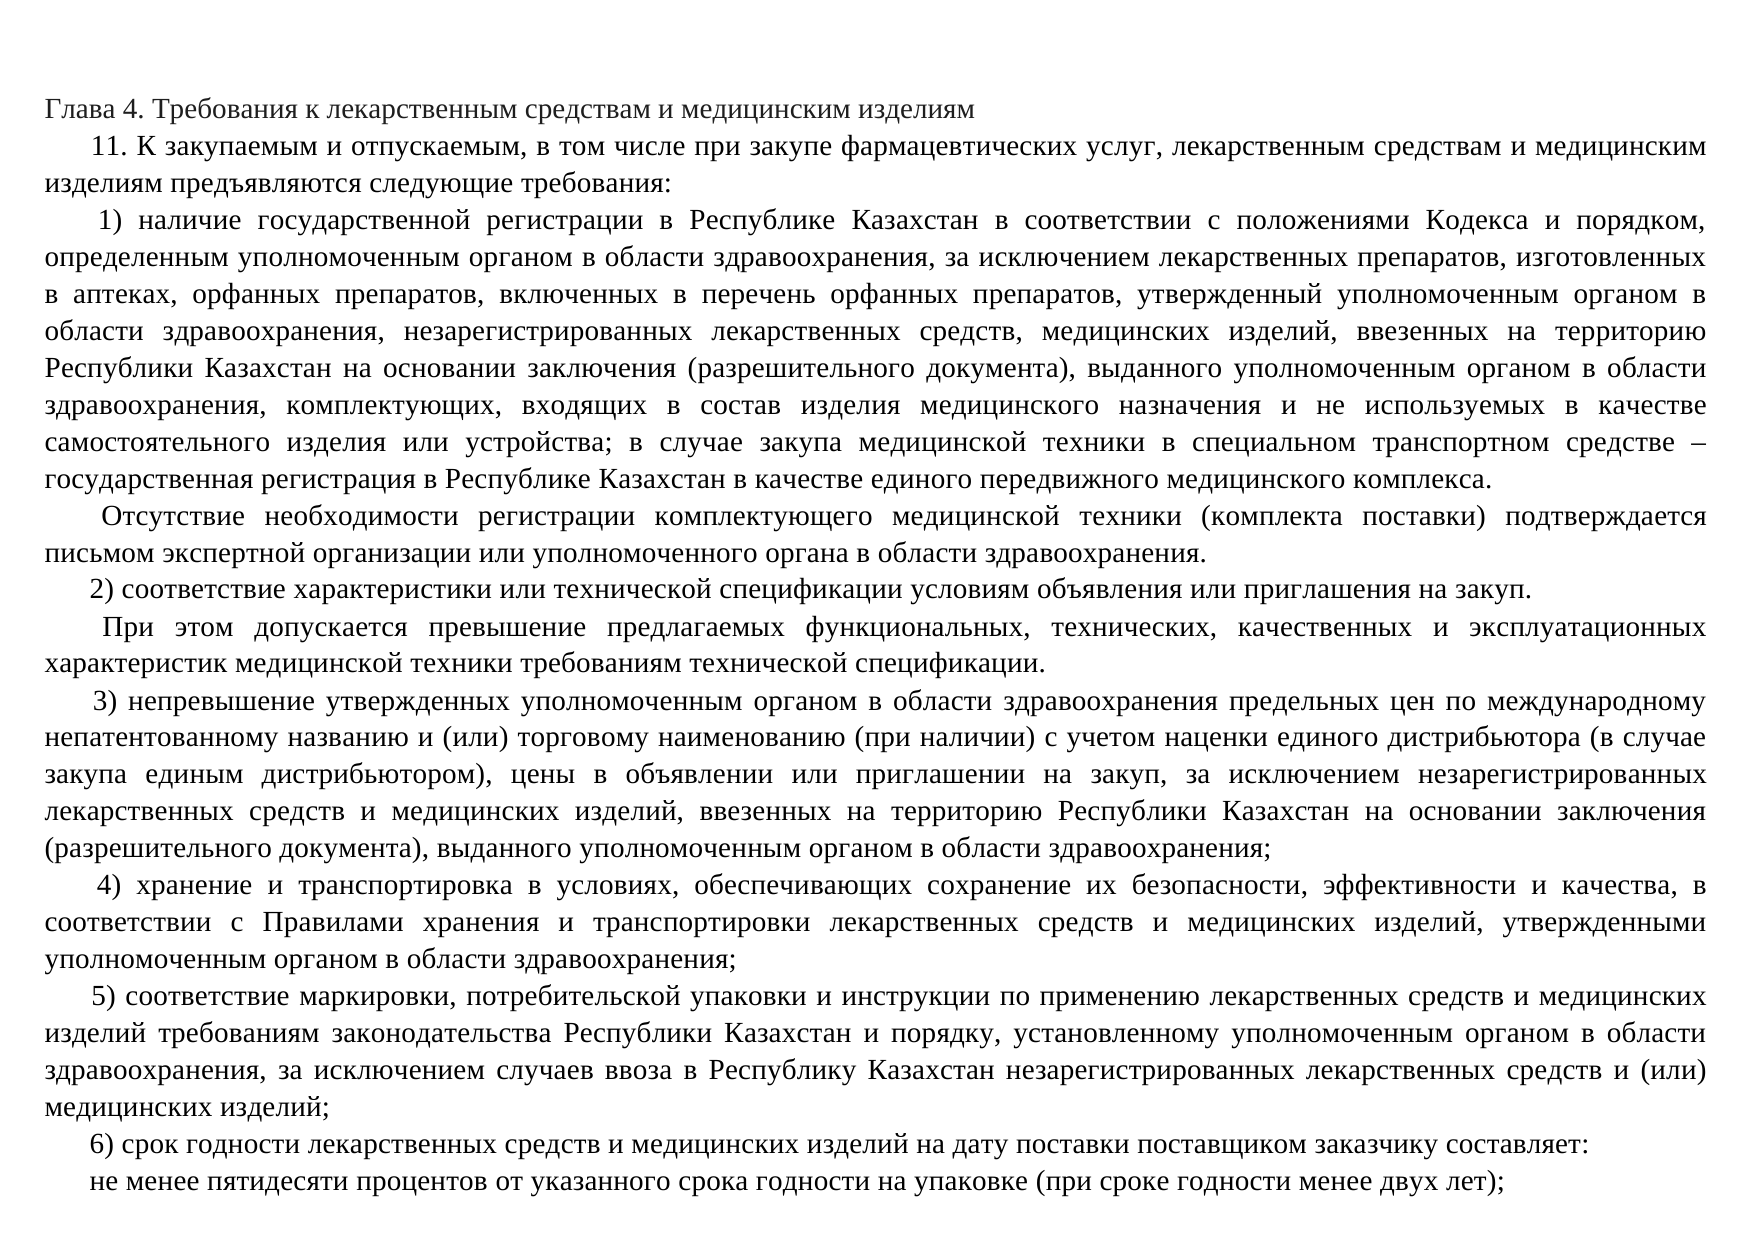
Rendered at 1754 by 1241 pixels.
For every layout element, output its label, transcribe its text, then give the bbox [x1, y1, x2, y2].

text 6) срок годности лекарственных средств и медицинских изделий на дату поставки поставщиком заказчику составляет: [44, 1123, 1710, 1160]
text 4) хранение и транспортировка в условиях, обеспечивающих сохранение их безопасности, эффективности и качества, в соответствии с Правилами хранения и транспортировки лекарственных средств и медицинских изделий, утвержденными уполномоченным органом в области здравоохранения; [44, 864, 1710, 975]
text 5) соответствие маркировки, потребительской упаковки и инструкции по применению лекарственных средств и медицинских изделий требованиям законодательства Республики Казахстан и порядку, установленному уполномоченным органом в области здравоохранения, за исключением случаев ввоза в Республику Казахстан незарегистрированных лекарственных средств и (или) медицинских изделий; [44, 975, 1710, 1123]
text 3) непревышение утвержденных уполномоченным органом в области здравоохранения предельных цен по международному непатентованному названию и (или) торговому наименованию (при наличии) с учетом наценки единого дистрибьютора (в случае закупа единым дистрибьютором), цены в объявлении или приглашении на закуп, за исключением незарегистрированных лекарственных средств и медицинских изделий, ввезенных на территорию Республики Казахстан на основании заключения (разрешительного документа), выданного уполномоченным органом в области здравоохранения; [44, 679, 1710, 864]
text не менее пятидесяти процентов от указанного срока годности на упаковке (при сроке годности менее двух лет); [44, 1160, 1710, 1197]
text Глава 4. Требования к лекарственным средствам и медицинским изделиям [44, 74, 1710, 124]
text 2) соответствие характеристики или технической спецификации условиям объявления или приглашения на закуп. [44, 568, 1710, 605]
text 1) наличие государственной регистрации в Республике Казахстан в соответствии с положениями Кодекса и порядком, определенным уполномоченным органом в области здравоохранения, за исключением лекарственных препаратов, изготовленных в аптеках, орфанных препаратов, включенных в перечень орфанных препаратов, утвержденный уполномоченным органом в области здравоохранения, незарегистрированных лекарственных средств, медицинских изделий, ввезенных на территорию Республики Казахстан на основании заключения (разрешительного документа), выданного уполномоченным органом в области здравоохранения, комплектующих, входящих в состав изделия медицинского назначения и не используемых в качестве самостоятельного изделия или устройства; в случае закупа медицинской техники в специальном транспортном средстве – государственная регистрация в Республике Казахстан в качестве единого передвижного медицинского комплекса. [44, 198, 1710, 494]
text 11. К закупаемым и отпускаемым, в том числе при закупе фармацевтических услуг, лекарственным средствам и медицинским изделиям предъявляются следующие требования: [44, 124, 1710, 198]
text Отсутствие необходимости регистрации комплектующего медицинской техники (комплекта поставки) подтверждается письмом экспертной организации или уполномоченного органа в области здравоохранения. [44, 494, 1710, 568]
text При этом допускается превышение предлагаемых функциональных, технических, качественных и эксплуатационных характеристик медицинской техники требованиям технической спецификации. [44, 605, 1710, 679]
